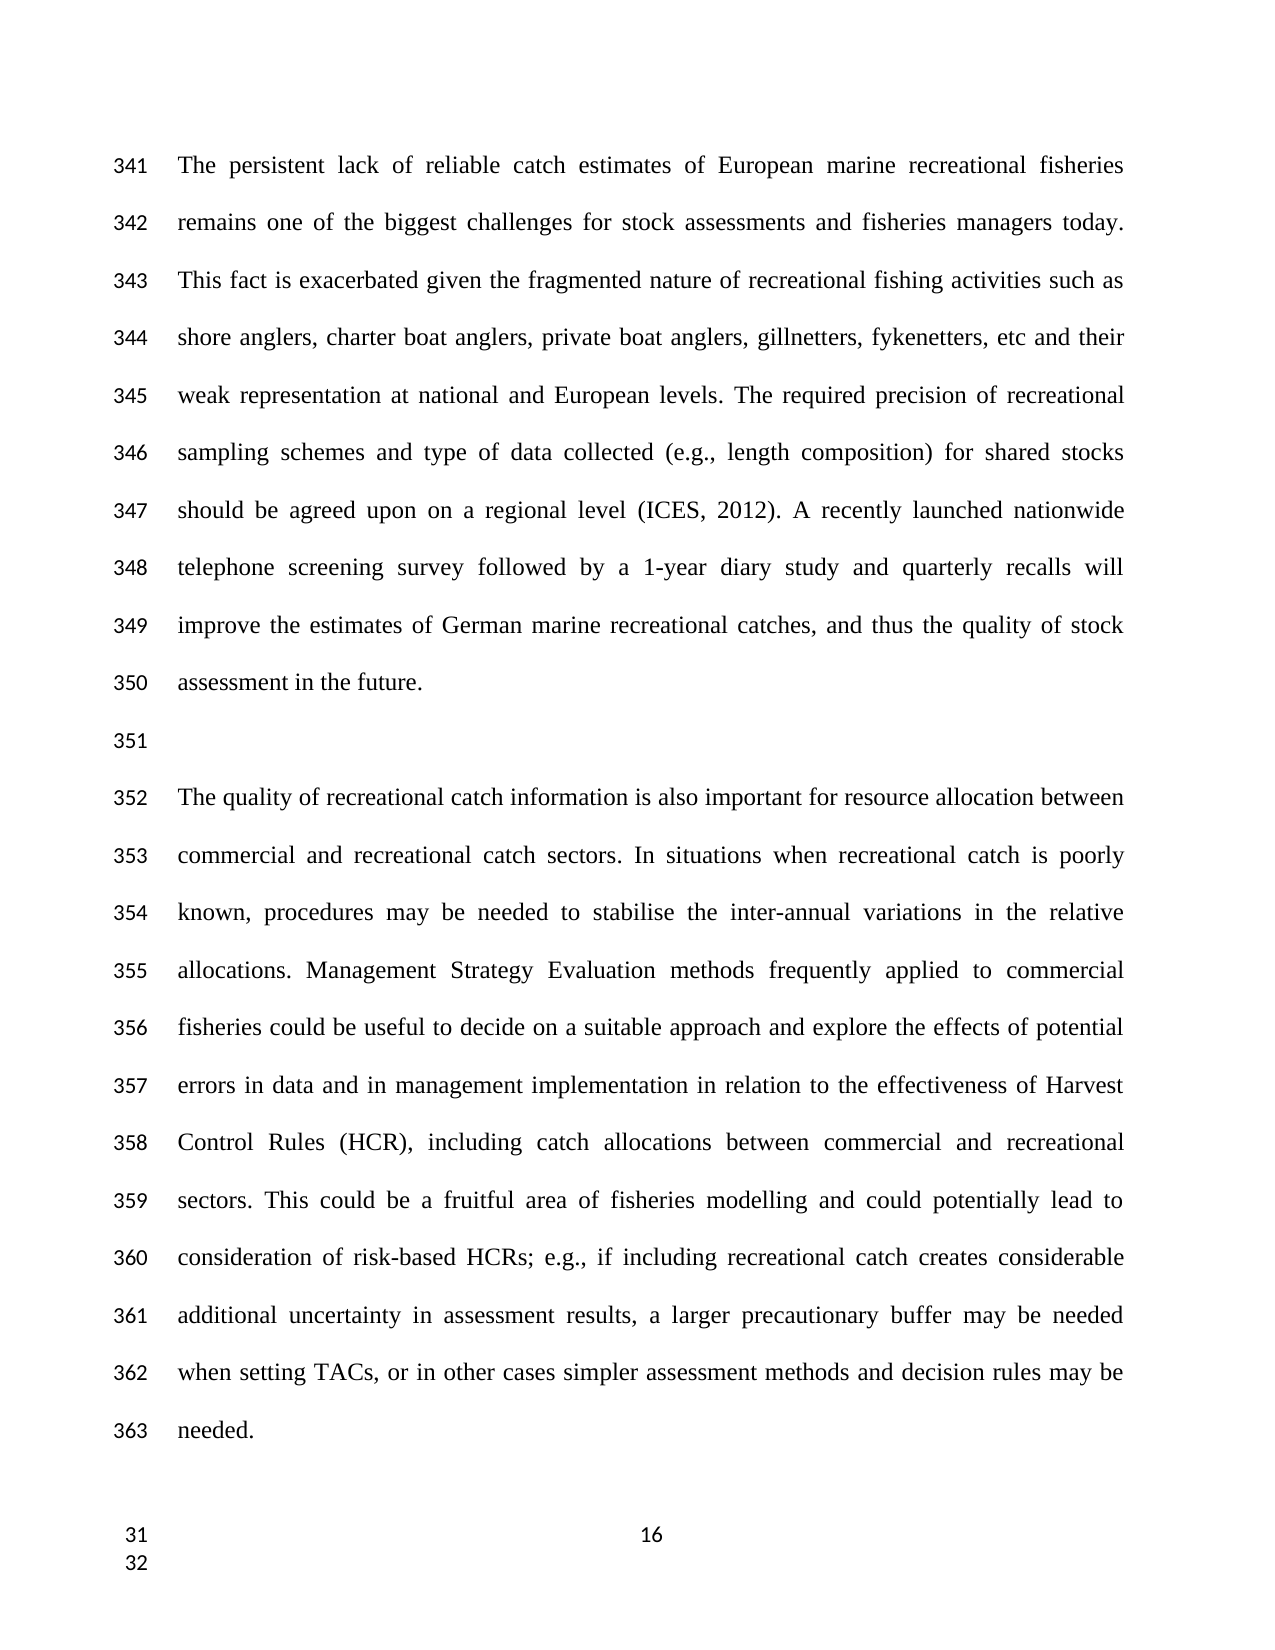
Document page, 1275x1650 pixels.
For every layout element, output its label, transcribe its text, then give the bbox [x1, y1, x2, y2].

text The persistent lack of reliable catch estimates of European marine recreational fisheries remains one of the biggest challenges for stock assessments and fisheries managers today. This fact is exacerbated given the fragmented nature of recreational fishing activities such as shore anglers, charter boat anglers, private boat anglers, gillnetters, fykenetters, etc and their weak representation at national and European levels. The required precision of recreational sampling schemes and type of data collected (e.g., length composition) for shared stocks should be agreed upon on a regional level (ICES, 2012). A recently launched nationwide telephone screening survey followed by a 1-year diary study and quarterly recalls will improve the estimates of German marine recreational catches, and thus the quality of stock assessment in the future. [177, 150, 1125, 696]
text The quality of recreational catch information is also important for resource allocation between commercial and recreational catch sectors. In situations when recreational catch is poorly known, procedures may be needed to stabilise the inter-annual variations in the relative allocations. Management Strategy Evaluation methods frequently applied to commercial fisheries could be useful to decide on a suitable approach and explore the effects of potential errors in data and in management implementation in relation to the effectiveness of Harvest Control Rules (HCR), including catch allocations between commercial and recreational sectors. This could be a fruitful area of fisheries modelling and could potentially lead to consideration of risk-based HCRs; e.g., if including recreational catch creates considerable additional uncertainty in assessment results, a larger precautionary buffer may be needed when setting TACs, or in other cases simpler assessment methods and decision rules may be needed. [177, 782, 1125, 1444]
